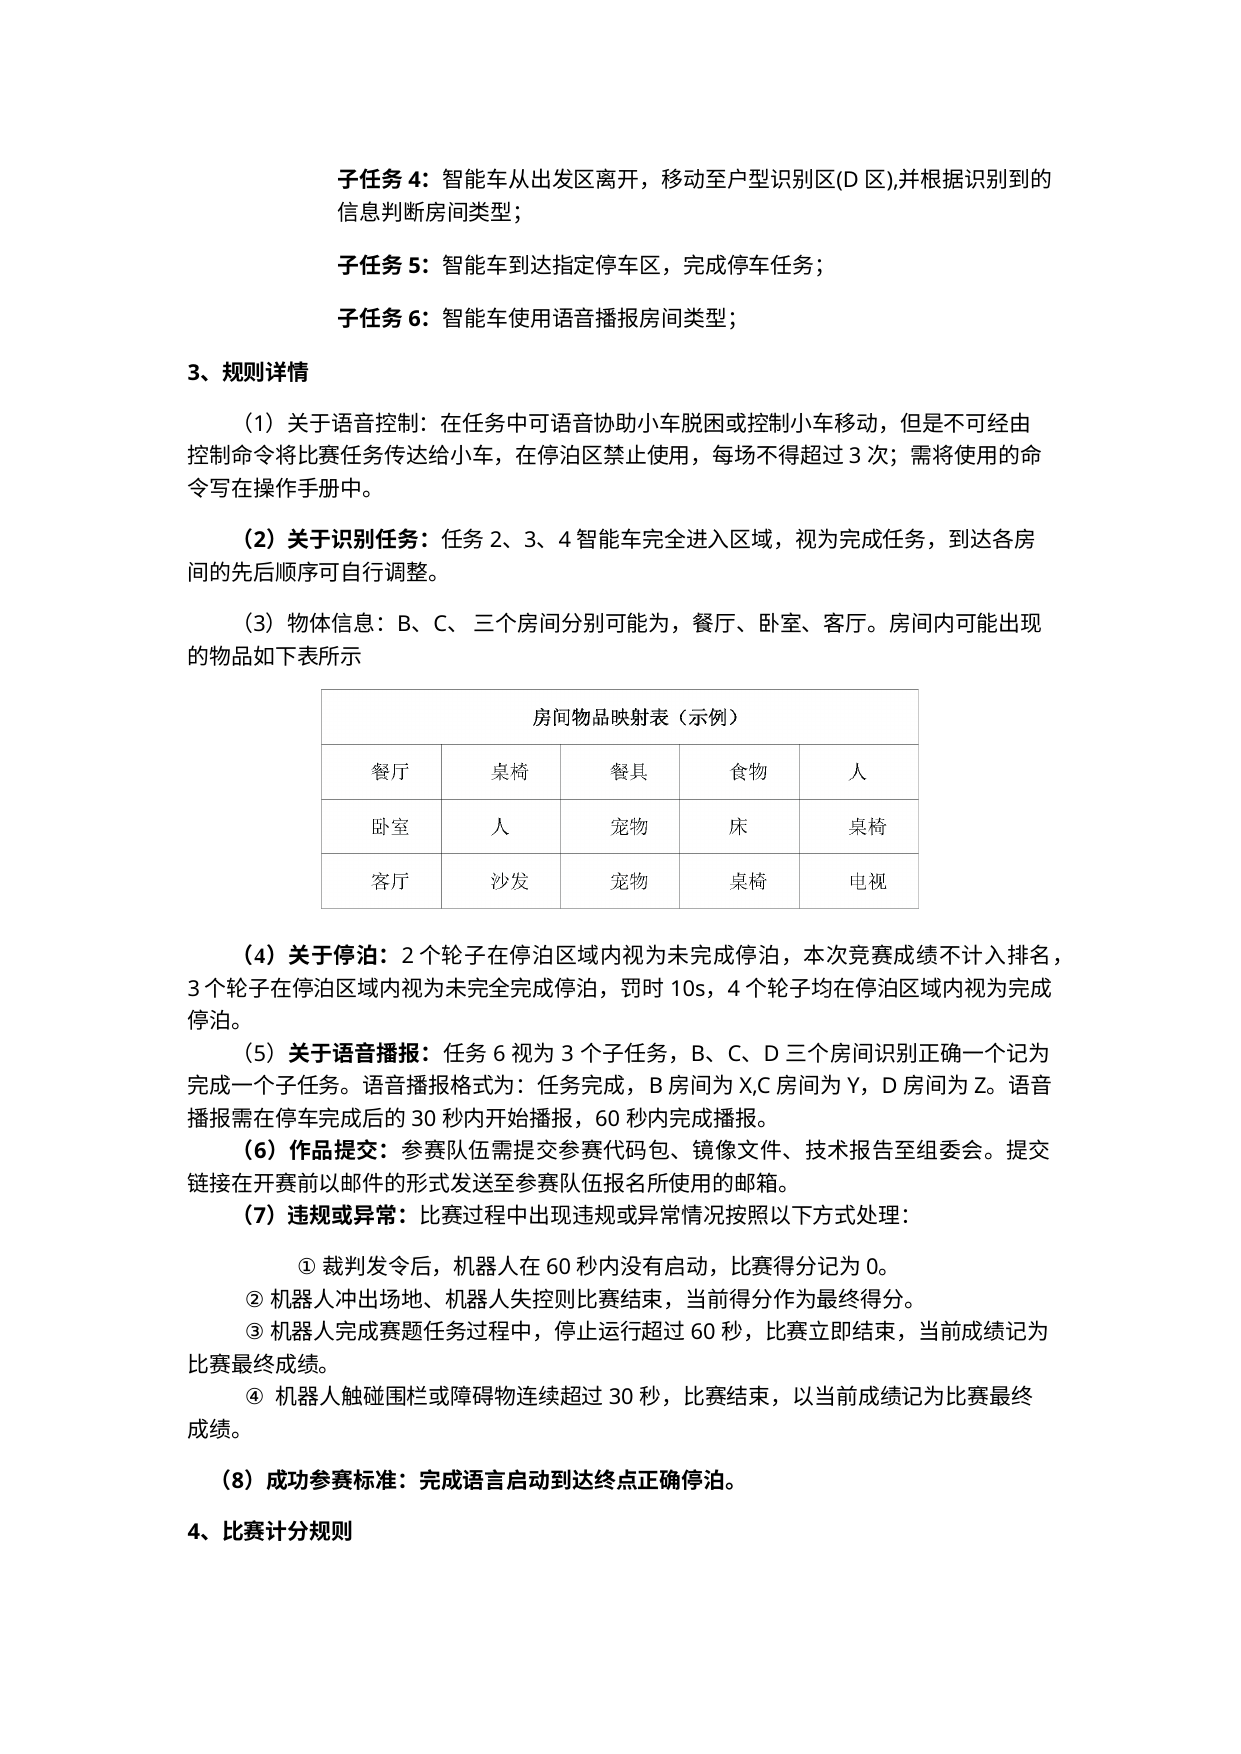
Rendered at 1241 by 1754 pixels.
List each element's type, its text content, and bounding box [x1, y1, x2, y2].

text （1）关于语音控制：在任务中可语音协助小车脱困或控制小车移动，但是不可经由控制命令将比赛任务传达给小车，在停泊区禁止使用，每场不得超过 3 次；需将使用的命令写在操作手册中。 [187, 406, 1053, 503]
text （8）成功参赛标准：完成语言启动到达终点正确停泊。 [187, 1463, 1053, 1495]
text 子任务 6：智能车使用语音播报房间类型； [337, 301, 1053, 334]
text 子任务 4：智能车从出发区离开，移动至户型识别区(D 区),并根据识别到的信息判断房间类型； [337, 162, 1053, 227]
text （7）违规或异常：比赛过程中出现违规或异常情况按照以下方式处理： [187, 1198, 1053, 1230]
picture [321, 689, 919, 909]
text 子任务 5：智能车到达指定停车区，完成停车任务； [337, 248, 1053, 280]
text 4、比赛计分规则 [187, 1514, 1053, 1547]
text 3、规则详情 [187, 354, 1053, 387]
text ① 裁判发令后，机器人在 60 秒内没有启动，比赛得分记为 0。 ② 机器人冲出场地、机器人失控则比赛结束，当前得分作为最终得分。 ③ 机器人完成赛题任务过程中，停止运行超过 60 秒，比赛立即结束，当前成绩记为比赛最终成绩。 ④ 机器人触碰围栏或障碍物连续超过 30 秒，比赛结束，以当前成绩记为比赛最终成绩。 [187, 1249, 1053, 1444]
text （6）作品提交：参赛队伍需提交参赛代码包、镜像文件、技术报告至组委会。提交链接在开赛前以邮件的形式发送至参赛队伍报名所使用的邮箱。 [187, 1133, 1053, 1198]
text （3）物体信息：B、C、 三个房间分别可能为，餐厅、卧室、客厅。房间内可能出现的物品如下表所示 [187, 606, 1053, 671]
text （4）关于停泊：2个轮子在停泊区域内视为未完成停泊，本次竞赛成绩不计入排名，3个轮子在停泊区域内视为未完全完成停泊，罚时 10s，4 个轮子均在停泊区域内视为完成停泊。 [187, 938, 1053, 1035]
text （2）关于识别任务：任务 2、3、4 智能车完全进入区域，视为完成任务，到达各房间的先后顺序可自行调整。 [187, 522, 1053, 587]
text （5）关于语音播报：任务 6 视为 3 个子任务，B、C、D 三个房间识别正确一个记为完成一个子任务。语音播报格式为：任务完成，B 房间为 X,C 房间为 Y，D 房间为 Z。语音播报需在停车完成后的 30 秒内开始播报，60 秒内完成播报。 [187, 1035, 1053, 1133]
